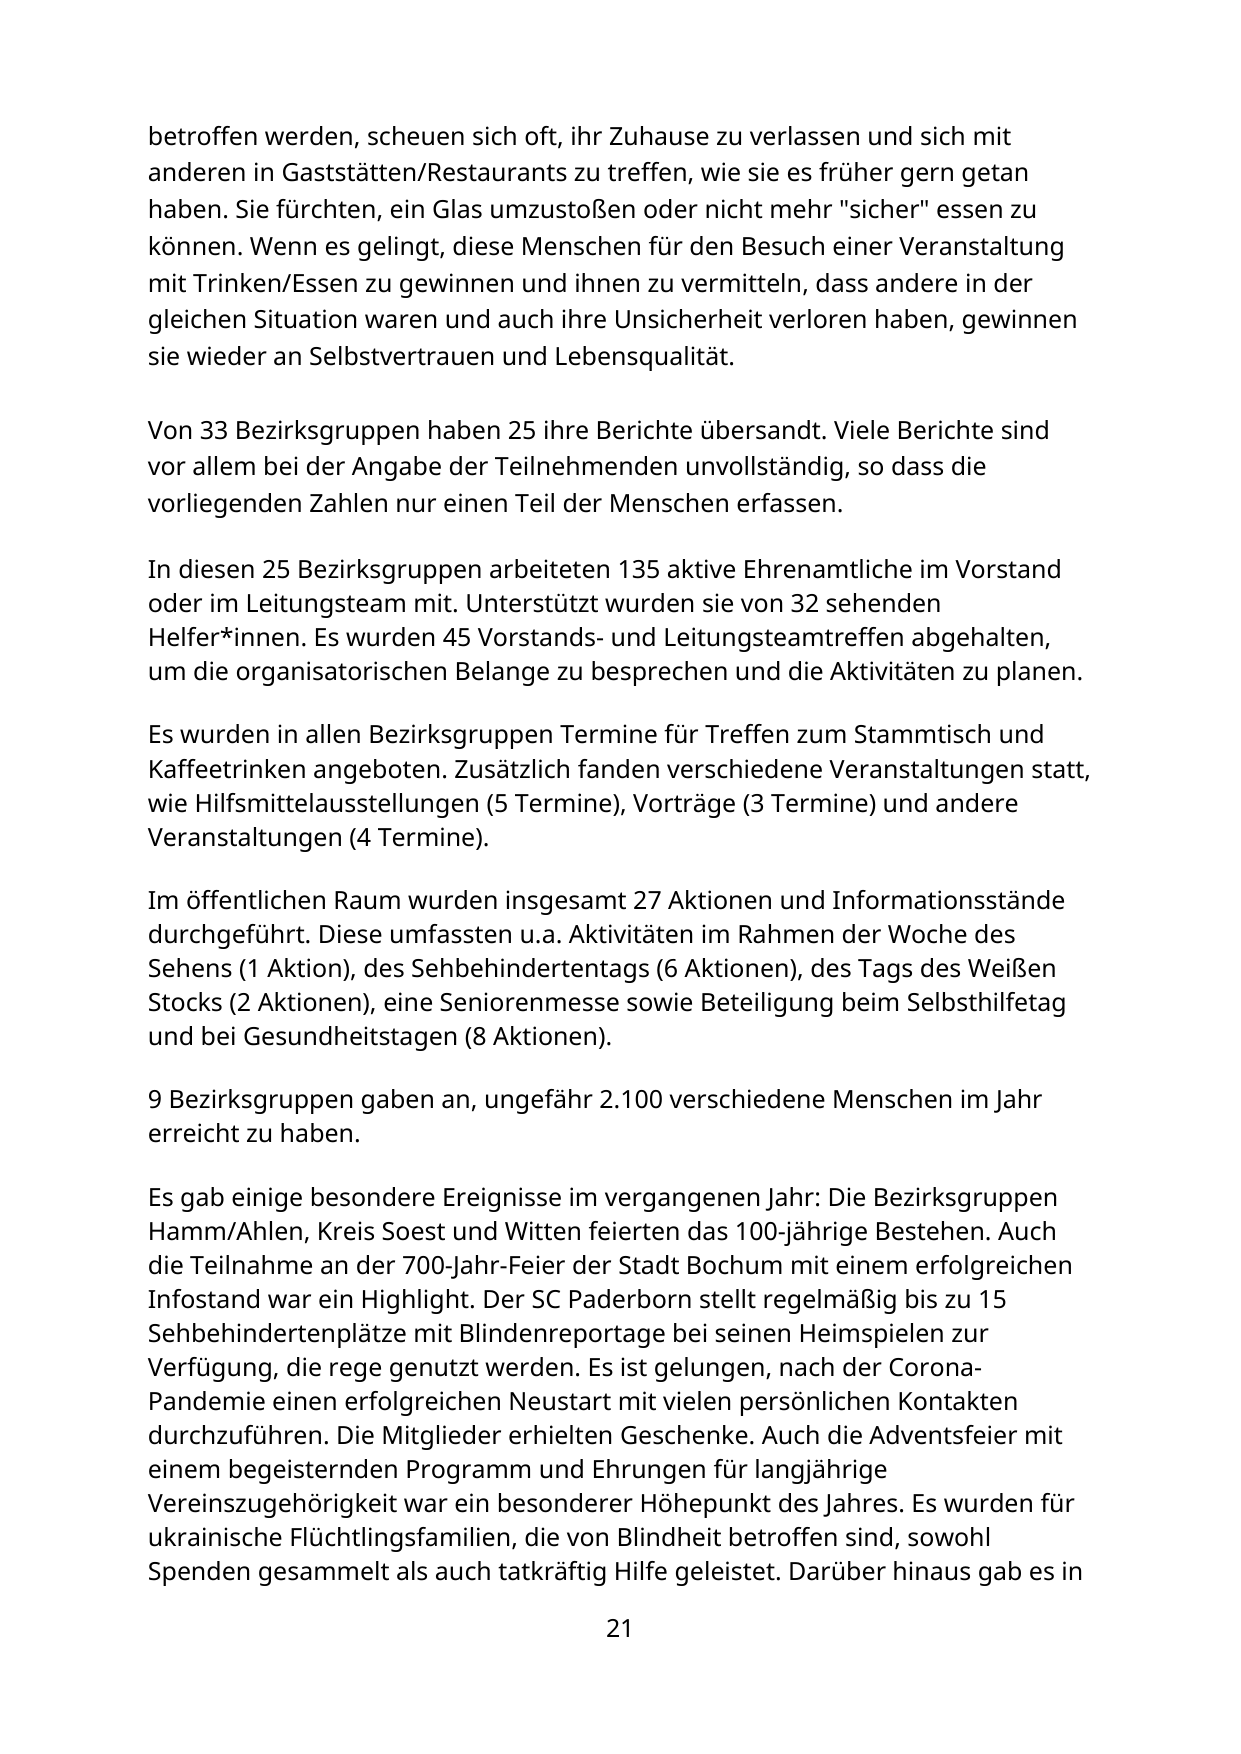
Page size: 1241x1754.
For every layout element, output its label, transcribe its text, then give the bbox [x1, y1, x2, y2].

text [148, 118, 1093, 373]
text In diesen 25 Bezirksgruppen arbeiteten 135 aktive Ehrenamtliche im Vorstand oder im Leitungsteam mit. Unterstützt wurden sie von 32 sehenden Helfer*innen. Es wurden 45 Vorstands- und Leitungsteamtreffen abgehalten, um die organisatorischen Belange zu besprechen und die Aktivitäten zu planen. [148, 552, 1093, 688]
text Es wurden in allen Bezirksgruppen Termine für Treffen zum Stammtisch und Kaffeetrinken angeboten. Zusätzlich fanden verschiedene Veranstaltungen statt, wie Hilfsmittelausstellungen (5 Termine), Vorträge (3 Termine) und andere Veranstaltungen (4 Termine). [148, 717, 1093, 853]
text Von 33 Bezirksgruppen haben 25 ihre Berichte übersandt. Viele Berichte sind vor allem bei der Angabe der Teilnehmenden unvollständig, so dass die vorliegenden Zahlen nur einen Teil der Menschen erfassen. [148, 412, 1093, 520]
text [148, 1179, 1093, 1588]
text Im öffentlichen Raum wurden insgesamt 27 Aktionen und Informationsstände durchgeführt. Diese umfassten u.a. Aktivitäten im Rahmen der Woche des Sehens (1 Aktion), des Sehbehindertentags (6 Aktionen), des Tags des Weißen Stocks (2 Aktionen), eine Seniorenmesse sowie Beteiligung beim Selbsthilfetag und bei Gesundheitstagen (8 Aktionen). [148, 883, 1093, 1053]
text 9 Bezirksgruppen gaben an, ungefähr 2.100 verschiedene Menschen im Jahr erreicht zu haben. [148, 1082, 1093, 1150]
